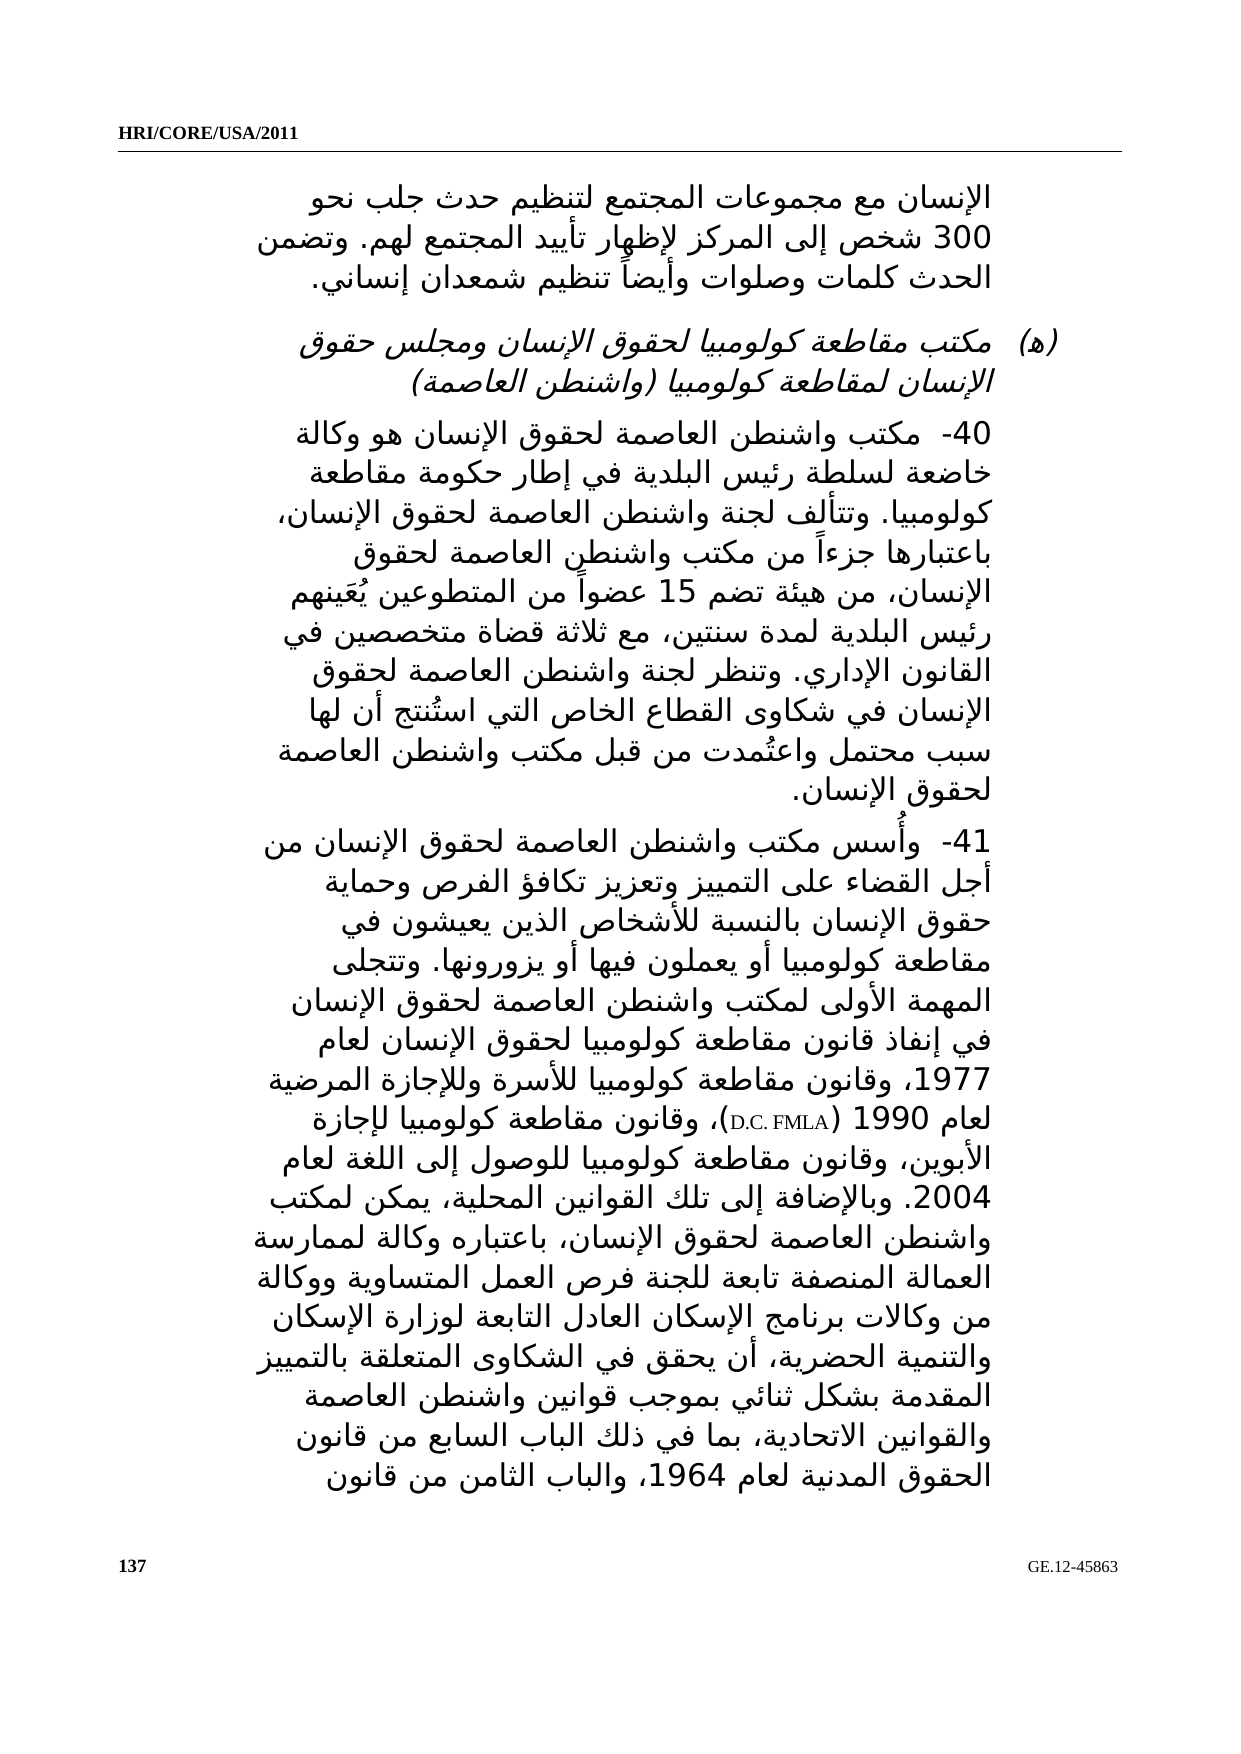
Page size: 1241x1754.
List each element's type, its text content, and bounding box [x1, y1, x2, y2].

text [248, 177, 992, 296]
text (ﻫ) مكتب مقاطعة كولومبيا لحقوق الإنسان ومجلس حقوق الإنسان لمقاطعة كولومبيا (واشنطن العاصمة) [248, 321, 1122, 400]
text 40- مكتب واشنطن العاصمة لحقوق الإنسان هو وكالة خاضعة لسلطة رئيس البلدية في إطار حكومة مقاطعة كولومبيا. وتتألف لجنة واشنطن العاصمة لحقوق الإنسان، باعتبارها جزءاً من مكتب واشنطن العاصمة لحقوق الإنسان، من هيئة تضم 15 عضواً من المتطوعين يُعَينهم رئيس البلدية لمدة سنتين، مع ثلاثة قضاة متخصصين في القانون الإداري. وتنظر لجنة واشنطن العاصمة لحقوق الإنسان في شكاوى القطاع الخاص التي استُنتج أن لها سبب محتمل واعتُمدت من قبل مكتب واشنطن العاصمة لحقوق الإنسان. [248, 413, 992, 808]
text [248, 821, 992, 1494]
